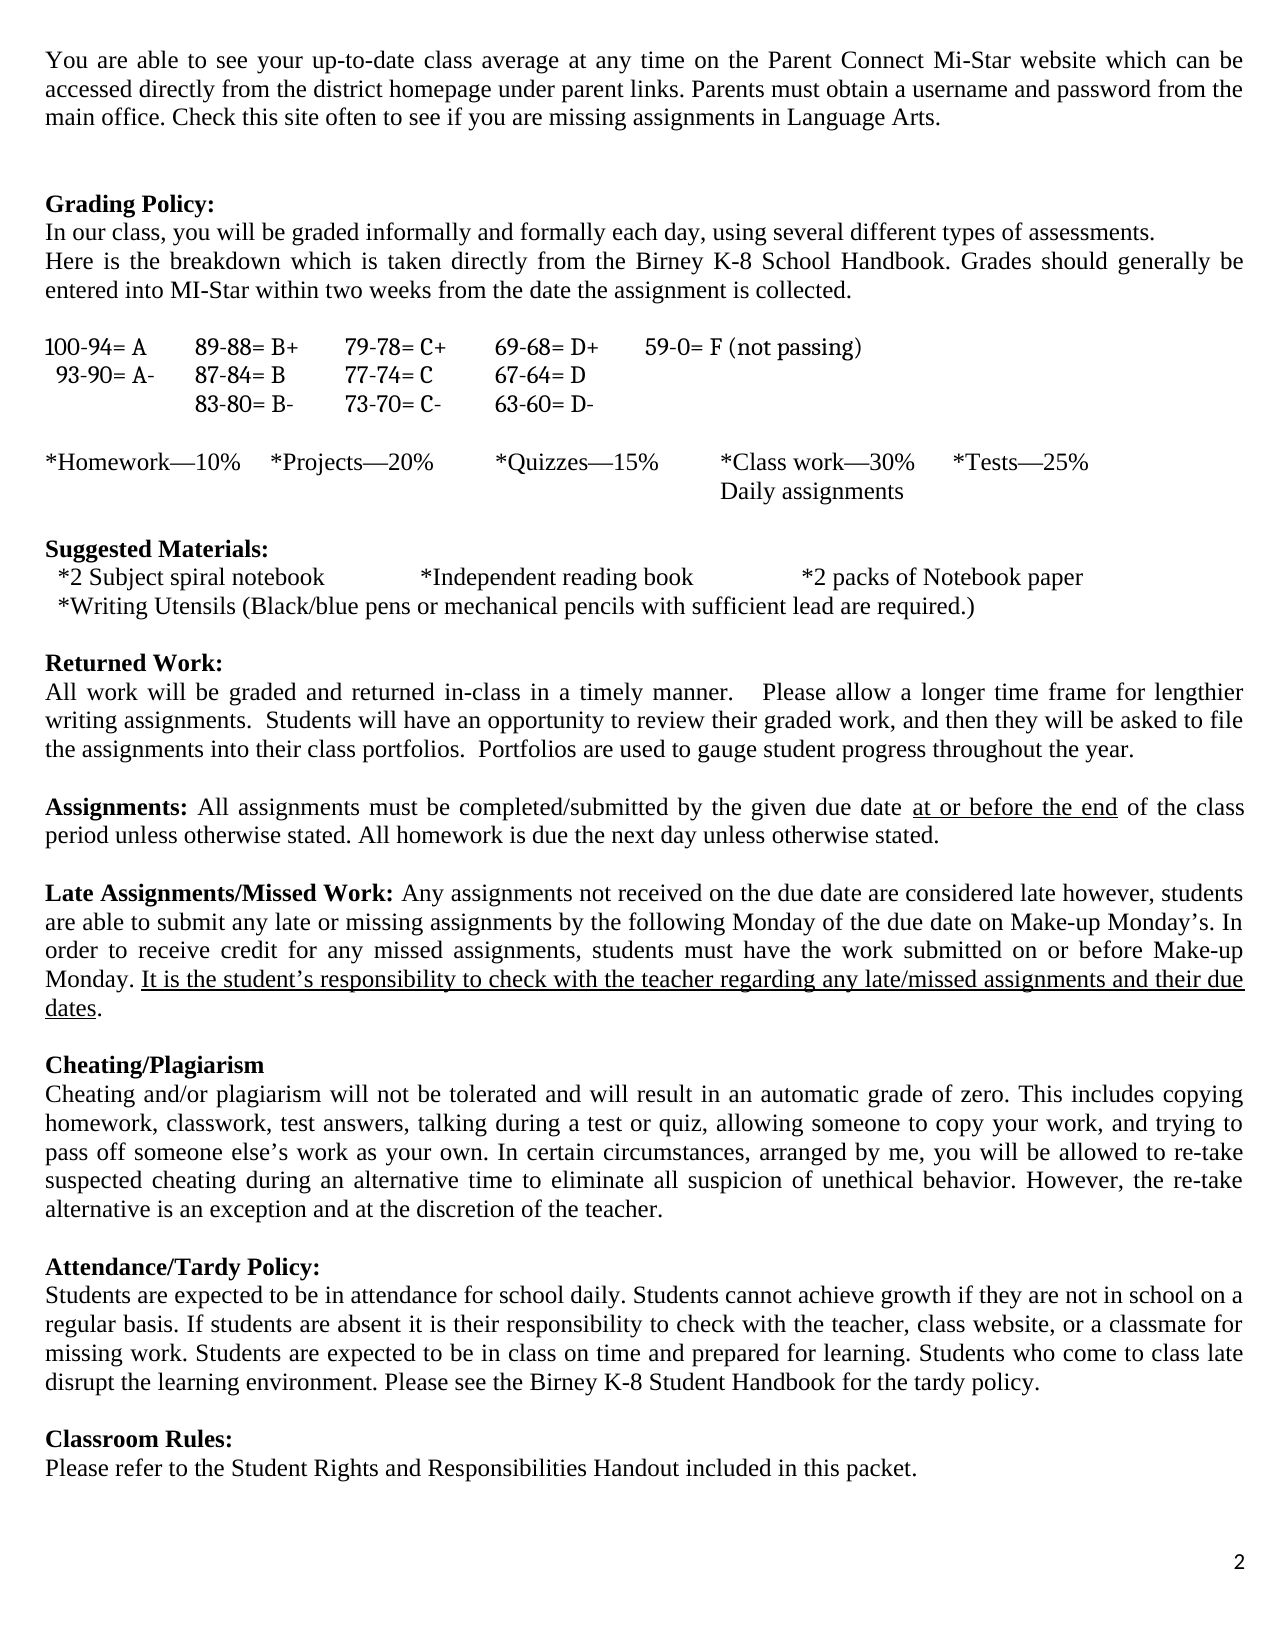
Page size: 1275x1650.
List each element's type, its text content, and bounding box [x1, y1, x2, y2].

text You are able to see your up-to-date class average at any time on the Parent Connect Mi-Star website which can be accessed directly from the district homepage under parent links. Parents must obtain a username and password from the main office. Check this site often to see if you are missing assignments in Language Arts. [45, 45, 1245, 131]
text 83-80= B- 73-70= C- 63-60= D- [45, 390, 1245, 419]
text In our class, you will be graded informally and formally each day, using several different types of assessments. [45, 217, 1245, 246]
text 93-90= A- 87-84= B 77-74= C 67-64= D [45, 361, 1245, 390]
text Grading Policy: [45, 189, 1245, 217]
text Cheating and/or plagiarism will not be tolerated and will result in an automatic grade of zero. This includes copying homework, classwork, test answers, talking during a test or quiz, allowing someone to copy your work, and trying to pass off someone else’s work as your own. In certain circumstances, arranged by me, you will be allowed to re-take suspected cheating during an alternative time to eliminate all suspicion of unethical behavior. However, the re-take alternative is an exception and at the discretion of the teacher. [45, 1079, 1245, 1223]
text Please refer to the Student Rights and Responsibilities Handout included in this packet. [45, 1453, 1245, 1482]
text *Writing Utensils (Black/blue pens or mechanical pencils with sufficient lead are required.) [45, 591, 1245, 620]
text Cheating/Plagiarism [45, 1051, 1245, 1079]
text 100-94= A 89-88= B+ 79-78= C+ 69-68= D+ 59-0= F (not passing) [45, 332, 1245, 361]
text Returned Work: [45, 648, 1245, 677]
text Late Assignments/Missed Work: Any assignments not received on the due date are considered late however, students are able to submit any late or missing assignments by the following Monday of the due date on Make-up Monday’s. In order to receive credit for any missed assignments, students must have the work submitted on or before Make-up Monday. It is the student’s responsibility to check with the teacher regarding any late/missed assignments and their due dates. [45, 878, 1245, 1022]
text *Homework—10% *Projects—20% *Quizzes—15% *Class work—30% *Tests—25% [45, 447, 1245, 476]
text Daily assignments [45, 476, 1245, 505]
text Classroom Rules: [45, 1424, 1245, 1453]
text Students are expected to be in attendance for school daily. Students cannot achieve growth if they are not in school on a regular basis. If students are absent it is their responsibility to check with the teacher, class website, or a classmate for missing work. Students are expected to be in class on time and prepared for learning. Students who come to class late disrupt the learning environment. Please see the Birney K-8 Student Handbook for the tardy policy. [45, 1281, 1245, 1396]
text Here is the breakdown which is taken directly from the Birney K-8 School Handbook. Grades should generally be entered into MI-Star within two weeks from the date the assignment is collected. [45, 246, 1245, 304]
text All work will be graded and returned in-class in a timely manner. Please allow a longer time frame for lengthier writing assignments. Students will have an opportunity to review their graded work, and then they will be asked to file the assignments into their class portfolios. Portfolios are used to gauge student progress throughout the year. [45, 677, 1245, 763]
text Suggested Materials: [45, 534, 1245, 562]
text Assignments: All assignments must be completed/submitted by the given due date at or before the end of the class period unless otherwise stated. All homework is due the next day unless otherwise stated. [45, 792, 1245, 849]
text Attendance/Tardy Policy: [45, 1252, 1245, 1281]
text *2 Subject spiral notebook *Independent reading book *2 packs of Notebook paper [45, 562, 1245, 591]
